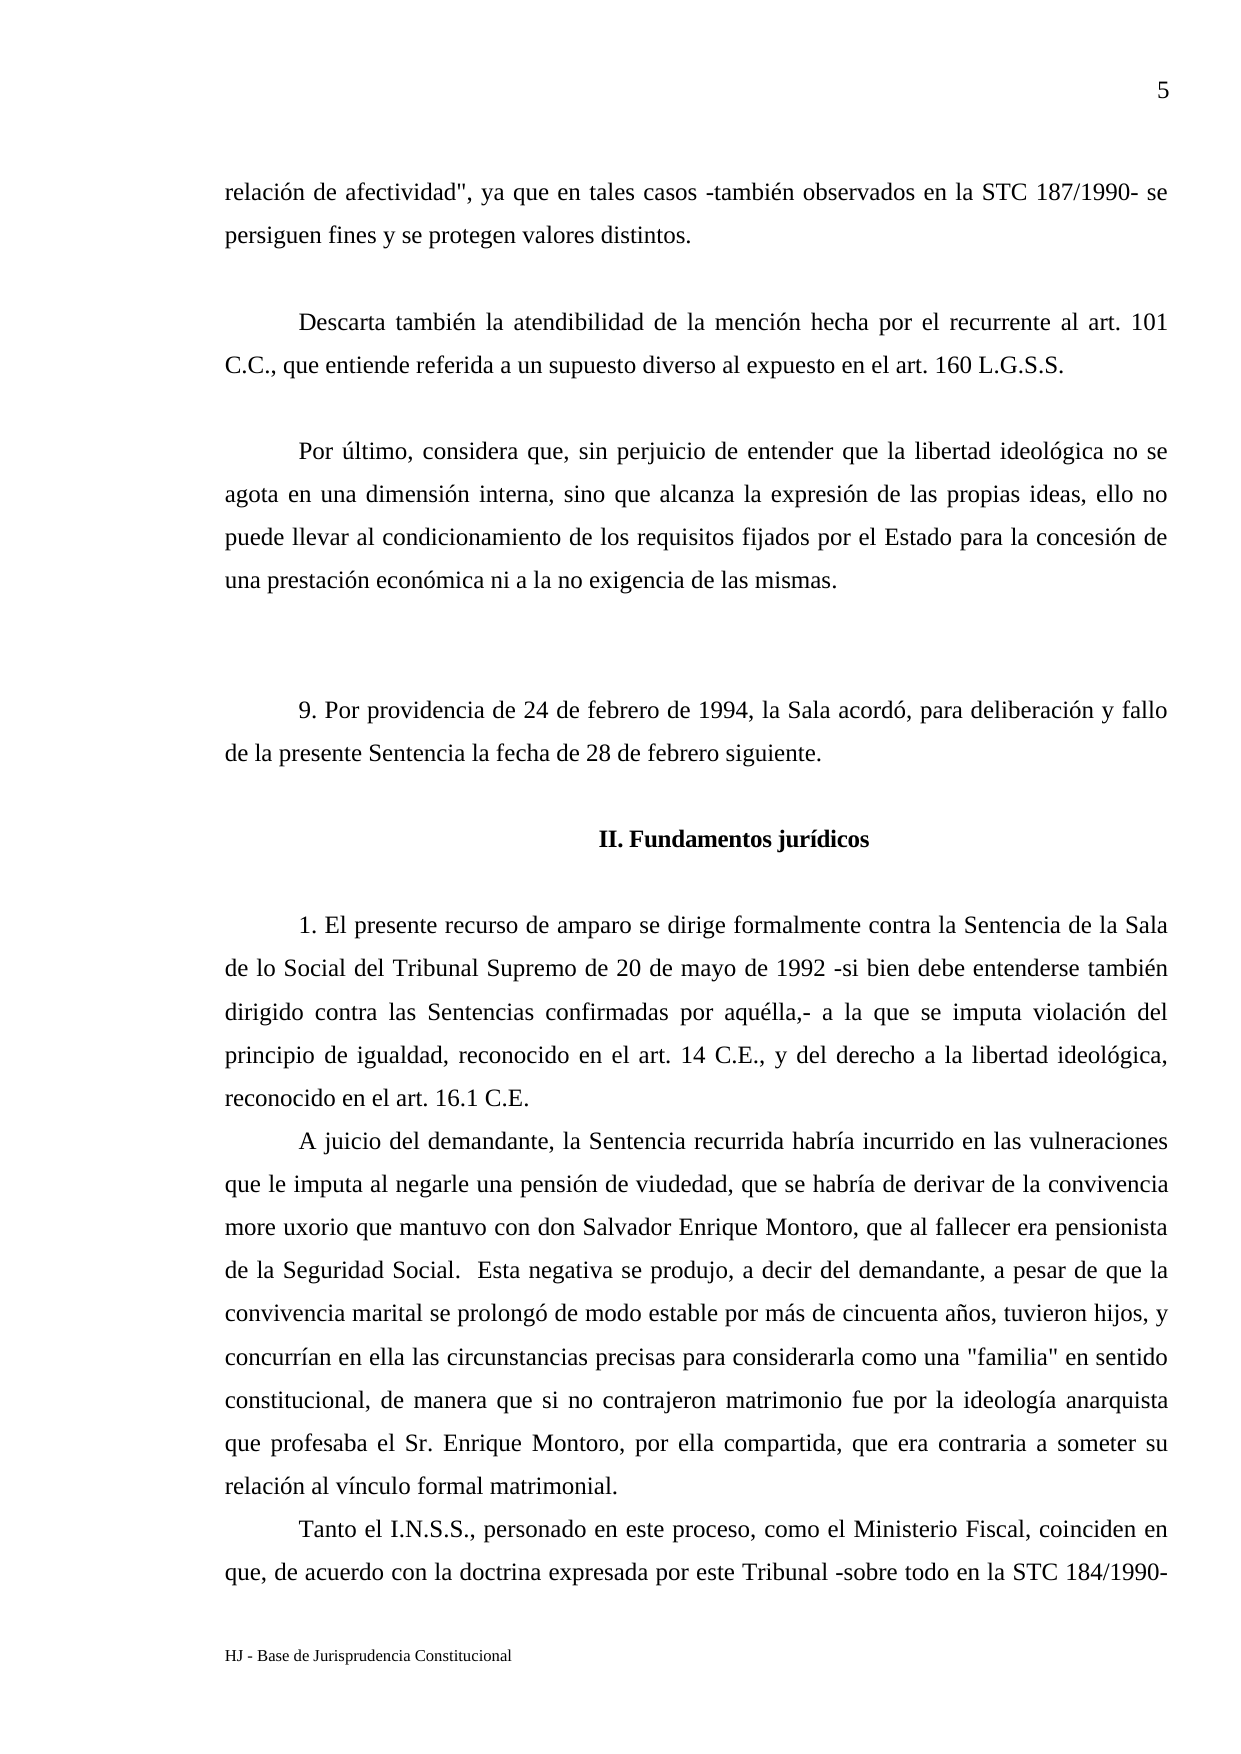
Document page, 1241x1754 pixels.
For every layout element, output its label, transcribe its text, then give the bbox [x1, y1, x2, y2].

text Por último, considera que, sin perjuicio de entender que la libertad ideológica no se agota en una dimensión interna, sino que alcanza la expresión de las propias ideas, ello no puede llevar al condicionamiento de los requisitos fijados por el Estado para la concesión de una prestación económica ni a la no exigencia de las mismas. [224, 436, 1169, 594]
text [224, 177, 1169, 249]
text A juicio del demandante, la Sentencia recurrida habría incurrido en las vulneraciones que le imputa al negarle una pensión de viudedad, que se habría de derivar de la convivencia more uxorio que mantuvo con don Salvador Enrique Montoro, que al fallecer era pensionista de la Seguridad Social. Esta negativa se produjo, a decir del demandante, a pesar de que la convivencia marital se prolongó de modo estable por más de cincuenta años, tuvieron hijos, y concurrían en ella las circunstancias precisas para considerarla como una "familia" en sentido constitucional, de manera que si no contrajeron matrimonio fue por la ideología anarquista que profesaba el Sr. Enrique Montoro, por ella compartida, que era contraria a someter su relación al vínculo formal matrimonial. [224, 1126, 1169, 1500]
text 9. Por providencia de 24 de febrero de 1994, la Sala acordó, para deliberación y fallo de la presente Sentencia la fecha de 28 de febrero siguiente. [224, 695, 1169, 767]
text Descarta también la atendibilidad de la mención hecha por el recurrente al art. 101 C.C., que entiende referida a un supuesto diverso al expuesto en el art. 160 L.G.S.S. [224, 307, 1169, 378]
subtitle II. Fundamentos jurídicos [224, 824, 1169, 853]
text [224, 1514, 1169, 1586]
text 1. El presente recurso de amparo se dirige formalmente contra la Sentencia de la Sala de lo Social del Tribunal Supremo de 20 de mayo de 1992 -si bien debe entenderse también dirigido contra las Sentencias confirmadas por aquélla,- a la que se imputa violación del principio de igualdad, reconocido en el art. 14 C.E., y del derecho a la libertad ideológica, reconocido en el art. 16.1 C.E. [224, 910, 1169, 1112]
